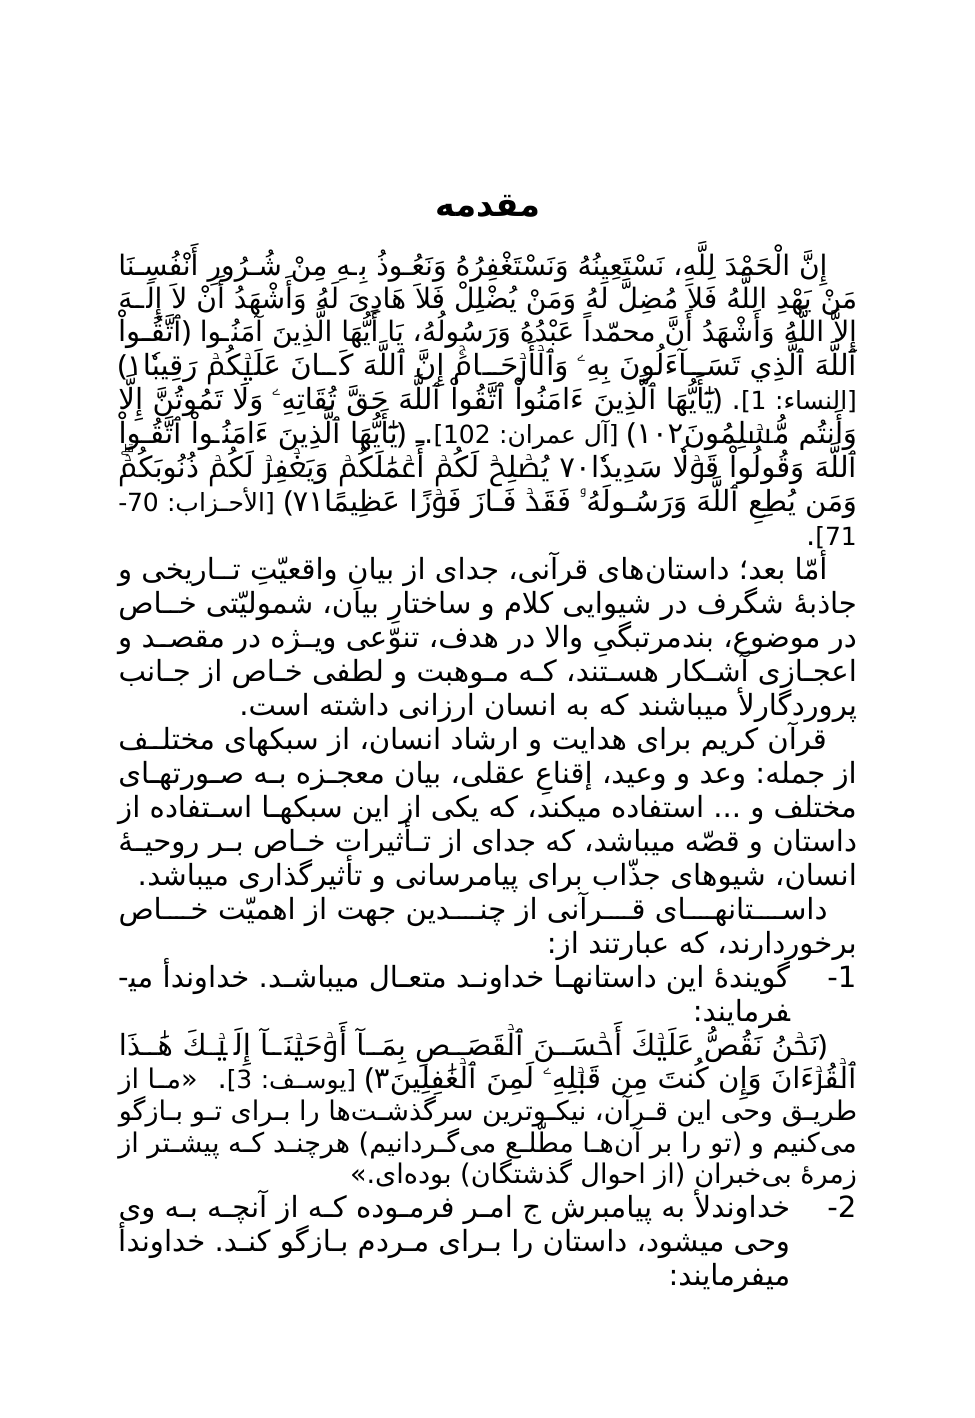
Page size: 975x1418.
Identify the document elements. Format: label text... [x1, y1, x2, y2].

text أمّا بعد؛ داستان‌های قرآنی، جدای از بیانِ واقعیّتِ تاریخی و جاذبۀ شگرف در شیوایی کلام و ساختارِ بیان، شمولیّتی خاص در موضوع، بندمرتبگیِ والا در هدف، تنوّعی ویژه در مقصد و اعجازی آشکار هستند، که موهبت و لطفی خاص از جانب پروردگارﻷ میباشند که به انسان ارزانی داشته است. [118, 552, 857, 722]
list خداوندﻷ به پیامبرش ج امر فرموده که از آنچه به وی وحی میشود، داستان را برای مردم بازگو کند. خداوندأ میفرمایند: [118, 1190, 827, 1292]
list گویندۀ این داستانها خداوند متعال میباشد. خداوندأ میفرمایند: [118, 960, 827, 1028]
text داستانهای قرآنی از چندین جهت از اهمیّت خاص برخوردارند، که عبارتند از: [118, 892, 857, 960]
text قرآن کریم برای هدایت و ارشاد انسان، از سبکهای مختلف از جمله: وعد و وعید، إقناعِ عقلی، بیان معجزه به صورتهای مختلف و ... استفاده میکند، که یکی از این سبکها استفاده از داستان و قصّه میباشد، که جدای از تأثیرات خاص بر روحیۀ انسان، شیوهای جذّاب برای پیامرسانی و تأثیرگذاری میباشد. [118, 722, 857, 892]
text إِنَّ الْحَمْدَ لِلَّهِ، نَسْتَعِينُهُ وَنَسْتَغْفِرُهُ وَنَعُوذُ بِهِ مِنْ شُرُورِ أَنْفُسِنَا مَنْ يَهْدِ اللَّهُ فَلاَ مُضِلَّ لَهُ وَمَنْ يُضْلِلْ فَلاَ هَادِىَ لَهُ وَأَشْهَدُ أَنْ لاَ إِلَهَ إِلاَّ اللَّهُ وَأَشْهَدُ أَنَّ محمّداً عَبْدُهُ وَرَسُولُهُ، يَا أَيُّهَا الَّذِينَ آمَنُوا ﴿ٱتَّقُواْ ٱللَّهَ ٱلَّذِي تَسَآءَلُونَ بِهِۦ وَٱلۡأَرۡحَامَۚ إِنَّ ٱللَّهَ كَانَ عَلَيۡكُمۡ رَقِيبٗا١﴾ [النساء: 1]. ﴿يَٰٓأَيُّهَا ٱلَّذِينَ ءَامَنُواْ ٱتَّقُواْ ٱللَّهَ حَقَّ تُقَاتِهِۦ وَلَا تَمُوتُنَّ إِلَّا وَأَنتُم مُّسۡلِمُونَ١٠٢﴾ [آل عمران: 102]. ﴿يَٰٓأَيُّهَا ٱلَّذِينَ ءَامَنُواْ ٱتَّقُواْ ٱللَّهَ وَقُولُواْ قَوۡلٗا سَدِيدٗا٧٠ يُصۡلِحۡ لَكُمۡ أَعۡمَٰلَكُمۡ وَيَغۡفِرۡ لَكُمۡ ذُنُوبَكُمۡۗ وَمَن يُطِعِ ٱللَّهَ وَرَسُولَهُۥ فَقَدۡ فَازَ فَوۡزًا عَظِيمًا٧١﴾ [الأحزاب: 70-71]. [118, 249, 857, 552]
text مقدمه [118, 185, 857, 224]
text ﴿نَحۡنُ نَقُصُّ عَلَيۡكَ أَحۡسَنَ ٱلۡقَصَصِ بِمَآ أَوۡحَيۡنَآ إِلَيۡكَ هَٰذَا ٱلۡقُرۡءَانَ وَإِن كُنتَ مِن قَبۡلِهِۦ لَمِنَ ٱلۡغَٰفِلِينَ٣﴾ [يوسف: 3]. «ما از طریق وحی این قرآن، نیکوترین سرگذشت‌ها را برای تو بازگو می‌کنیم و (تو را بر آن‌ها مطّلع می‌گردانیم) هرچند که پیشتر از زمرۀ بی‌خبران (از احوال گذشتگان) بوده‌ای.» [118, 1028, 857, 1190]
